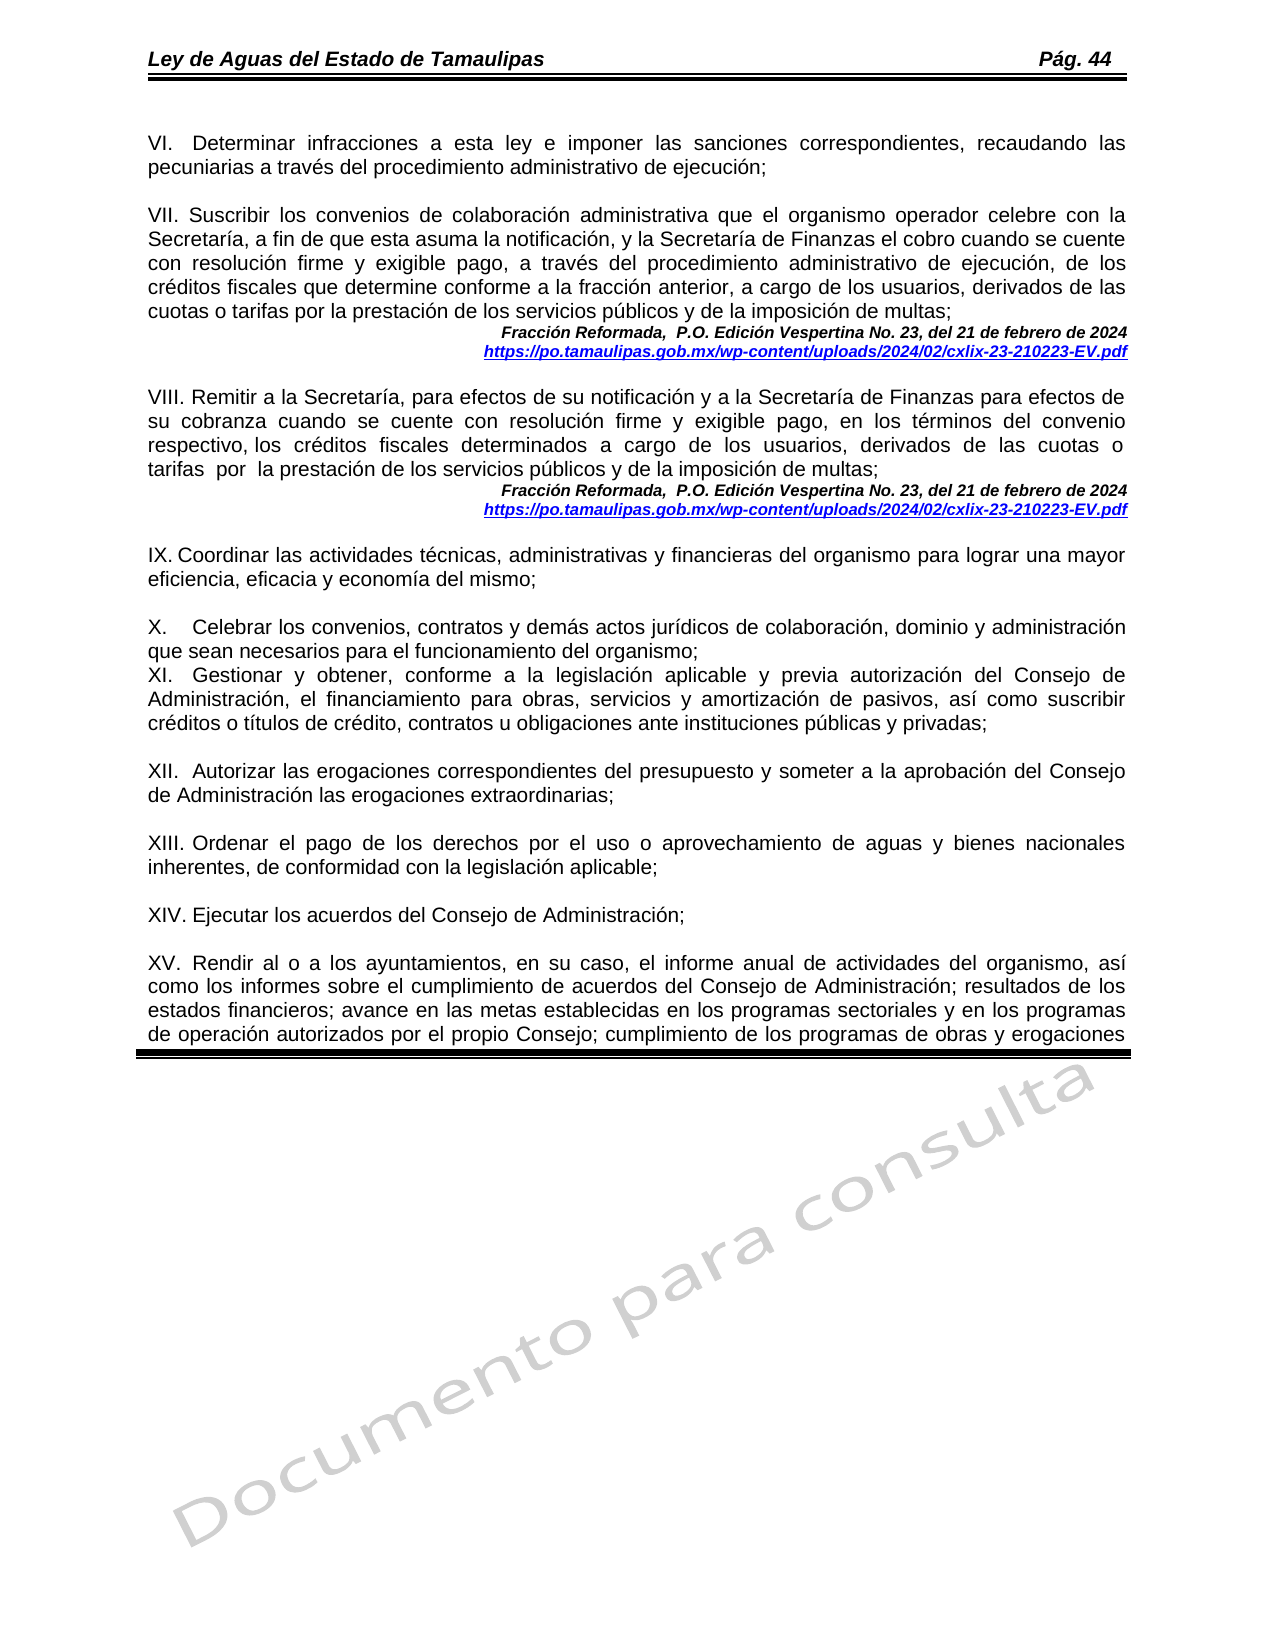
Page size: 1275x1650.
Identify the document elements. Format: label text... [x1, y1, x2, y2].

list Ejecutar los acuerdos del Consejo de Administración; [148, 902, 1127, 926]
list Fracción Reformada, P.O. Edición Vespertina No. 23, del 21 de febrero de 2024 [252, 481, 1127, 500]
list https://po.tamaulipas.gob.mx/wp-content/uploads/2024/02/cxlix-23-210223-EV.pdf [252, 500, 1127, 519]
list Autorizar las erogaciones correspondientes del presupuesto y someter a la aprobación del Consejo de Administración las erogaciones extraordinarias; [148, 759, 1127, 807]
list Gestionar y obtener, conforme a la legislación aplicable y previa autorización del Consejo de Administración, el financiamiento para obras, servicios y amortización de pasivos, así como suscribir créditos o títulos de crédito, contratos u obligaciones ante instituciones públicas y privadas; [148, 663, 1127, 735]
list https://po.tamaulipas.gob.mx/wp-content/uploads/2024/02/cxlix-23-210223-EV.pdf [252, 342, 1127, 361]
list Rendir al o a los ayuntamientos, en su caso, el informe anual de actividades del organismo, así como los informes sobre el cumplimiento de acuerdos del Consejo de Administración; resultados de los estados financieros; avance en las metas establecidas en los programas sectoriales y en los programas de operación autorizados por el propio Consejo; cumplimiento de los programas de obras y erogaciones en las mismas; presentación anual del programa de labores; y los proyectos del presupuesto de ingresos y egresos para el siguiente período; [148, 950, 1127, 1046]
text VII. Suscribir los convenios de colaboración administrativa que el organismo operador celebre con la Secretaría, a fin de que esta asuma la notificación, y la Secretaría de Finanzas el cobro cuando se cuente con resolución firme y exigible pago, a través del procedimiento administrativo de ejecución, de los créditos fiscales que determine conforme a la fracción anterior, a cargo de los usuarios, derivados de las cuotas o tarifas por la prestación de los servicios públicos y de la imposición de multas; [148, 203, 1127, 323]
list Determinar infracciones a esta ley e imponer las sanciones correspondientes, recaudando las pecuniarias a través del procedimiento administrativo de ejecución; [148, 131, 1127, 179]
list Ordenar el pago de los derechos por el uso o aprovechamiento de aguas y bienes nacionales inherentes, de conformidad con la legislación aplicable; [148, 831, 1127, 878]
list Coordinar las actividades técnicas, administrativas y financieras del organismo para lograr una mayor eficiencia, eficacia y economía del mismo; [148, 543, 1127, 591]
text VIII. Remitir a la Secretaría, para efectos de su notificación y a la Secretaría de Finanzas para efectos de su cobranza cuando se cuente con resolución firme y exigible pago, en los términos del convenio respectivo, los créditos fiscales determinados a cargo de los usuarios, derivados de las cuotas o tarifas por la prestación de los servicios públicos y de la imposición de multas; [148, 385, 1127, 481]
list Celebrar los convenios, contratos y demás actos jurídicos de colaboración, dominio y administración que sean necesarios para el funcionamiento del organismo; [148, 615, 1127, 663]
list Fracción Reformada, P.O. Edición Vespertina No. 23, del 21 de febrero de 2024 [252, 323, 1127, 342]
